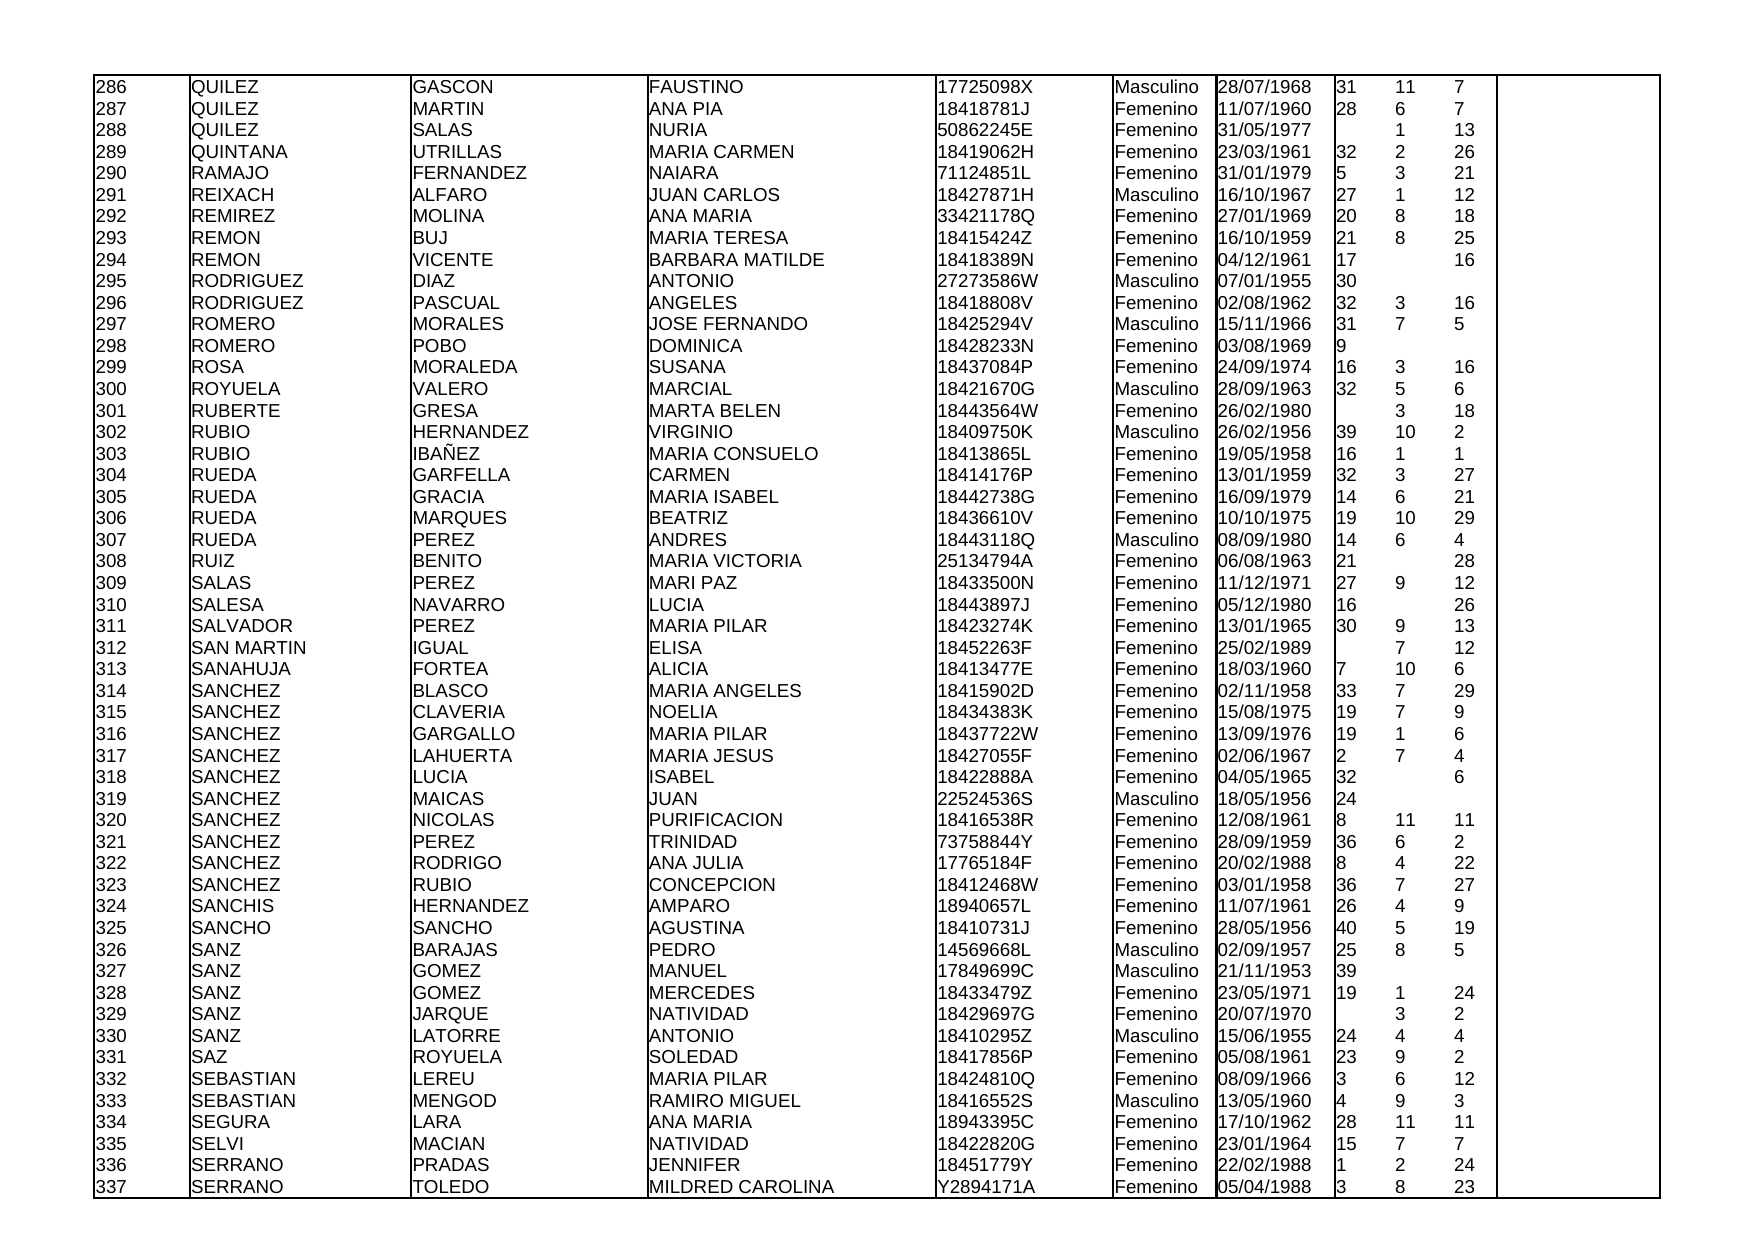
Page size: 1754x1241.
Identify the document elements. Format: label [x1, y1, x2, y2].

table_cell [1114, 76, 1215, 1197]
table_cell [649, 76, 935, 1197]
table_cell [95, 76, 189, 1197]
table_cell [1336, 76, 1496, 1197]
table_cell [412, 76, 647, 1197]
table_cell [1218, 76, 1334, 1197]
table_cell [1498, 76, 1659, 1197]
table_cell [191, 76, 410, 1197]
table_cell [937, 76, 1112, 1197]
